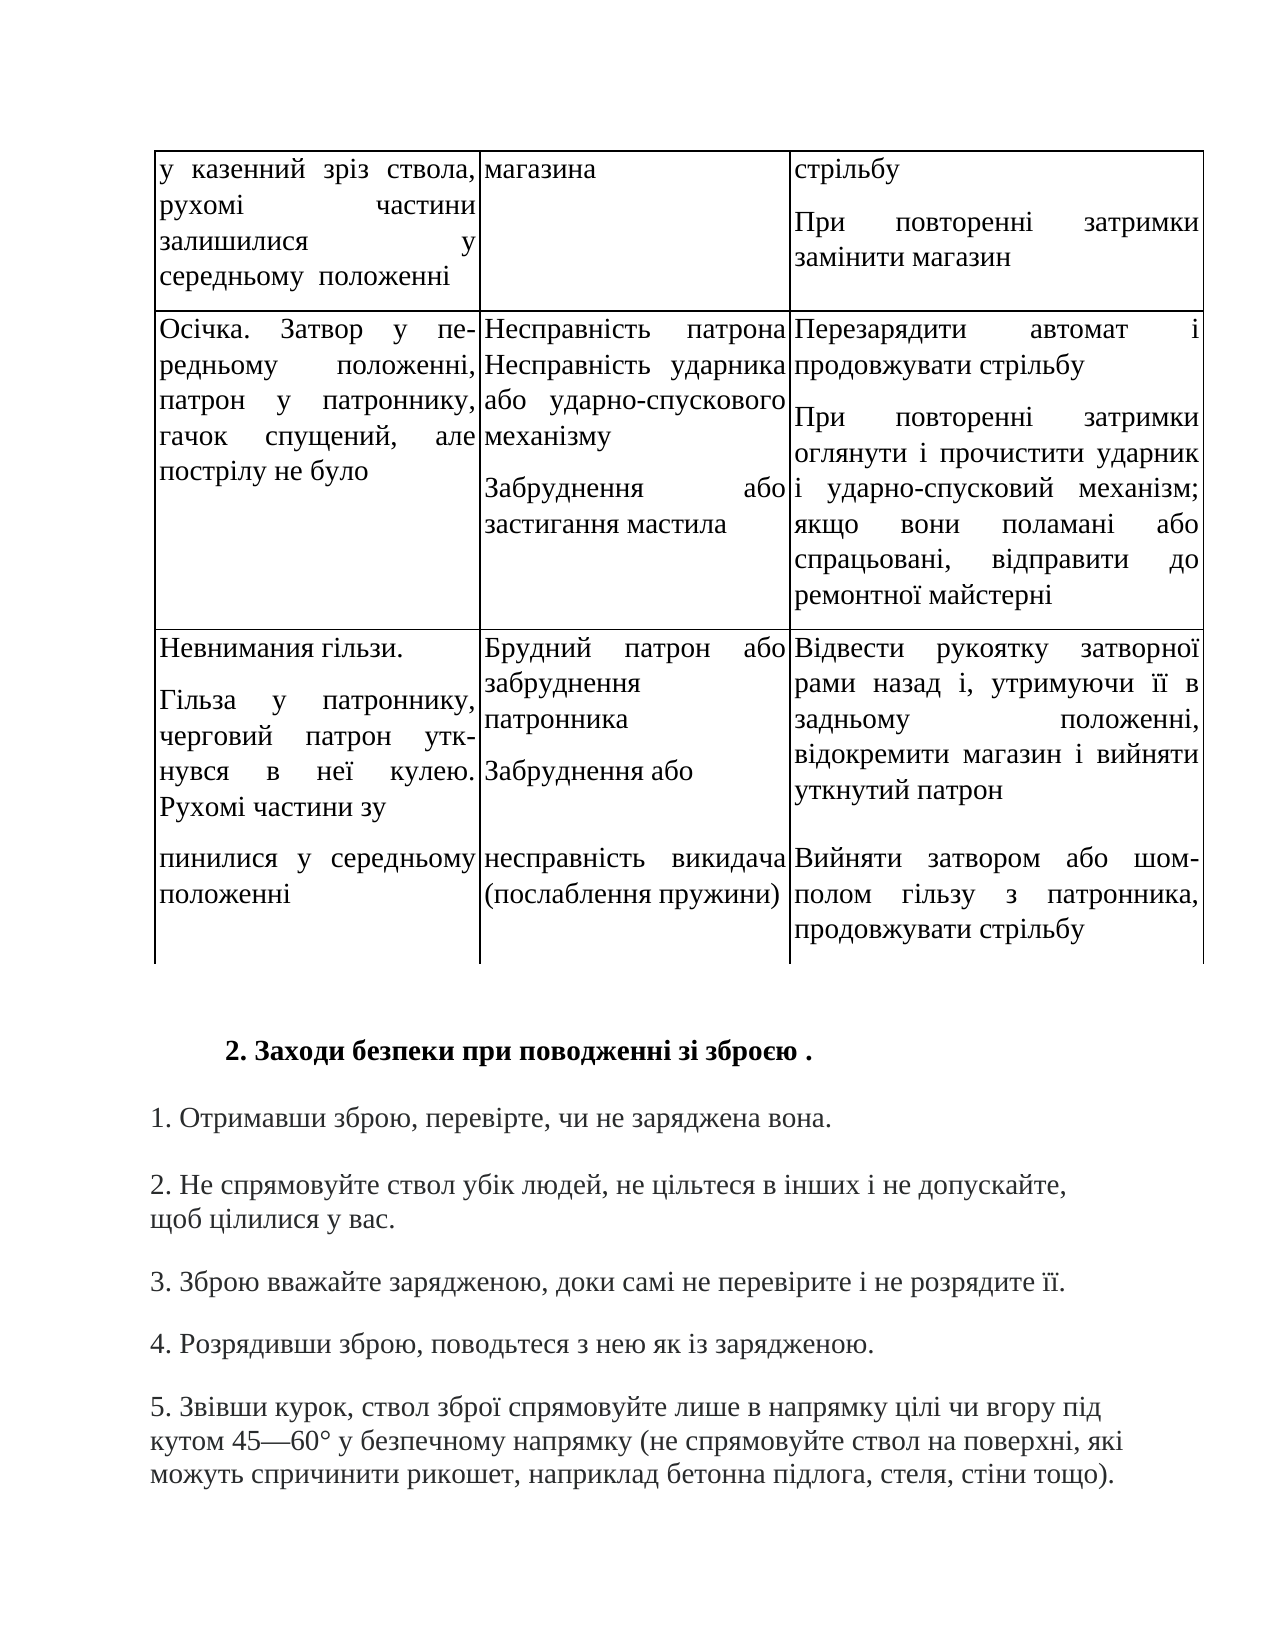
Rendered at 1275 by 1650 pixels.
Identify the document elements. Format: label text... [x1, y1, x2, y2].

table_cell Осічка. Затвор у передньому положенні, патрон у патроннику, гачок спущений, але пострілу не було [156, 312, 479, 628]
table_cell несправність викидача (послаблення пружини) [481, 841, 789, 963]
table_cell Перезарядити автомат і продовжувати стрільбу При повторенні затримки оглянути і прочистити ударник і ударно-спусковий механізм; якщо вони поламані або спрацьовані, відправити до ремонтної майстерні [791, 312, 1203, 628]
text 2. Заходи безпеки при поводженні зі зброєю . [150, 1033, 1125, 1067]
table_cell Несправність патрона Несправність ударника або ударно-спускового механізму Забруднення або застигання мастила [481, 312, 789, 628]
text 4. Розрядивши зброю, поводьтеся з нею як із зарядженою. [150, 1326, 1125, 1360]
table_cell Вийняти затвором або шомполом гільзу з патронника, продовжувати стрільбу [791, 841, 1203, 963]
table_cell Брудний патрон або забруднення патронника Забруднення або [481, 630, 789, 841]
table_cell Невнимания гільзи. Гільза у патроннику, черговий патрон уткнувся в неї кулею. Рухомі частини зу [156, 630, 479, 841]
text 5. Звівши курок, ствол зброї спрямовуйте лише в напрямку цілі чи вгору під кутом 45—60° у безпечному напрямку (не спрямовуйте ствол на поверхні, які можуть спричинити рикошет, наприклад бетонна підлога, стеля, стіни тощо). [150, 1389, 1125, 1490]
text 1. Отримавши зброю, перевірте, чи не заряджена вона. [150, 1101, 1125, 1134]
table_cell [481, 152, 789, 310]
table_cell пинилися у середньому положенні [156, 841, 479, 963]
text 3. Зброю вважайте зарядженою, доки самі не перевірите і не розрядите її. [150, 1264, 1125, 1297]
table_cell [791, 152, 1203, 310]
table_cell Відвести рукоятку затворної рами назад і, утримуючи її в задньому положенні, відокремити магазин і вийняти уткнутий патрон [791, 630, 1203, 841]
text 2. Не спрямовуйте ствол убік людей, не цільтеся в інших і не допускайте, щоб цілилися у вас. [150, 1167, 1125, 1234]
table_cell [156, 152, 479, 310]
